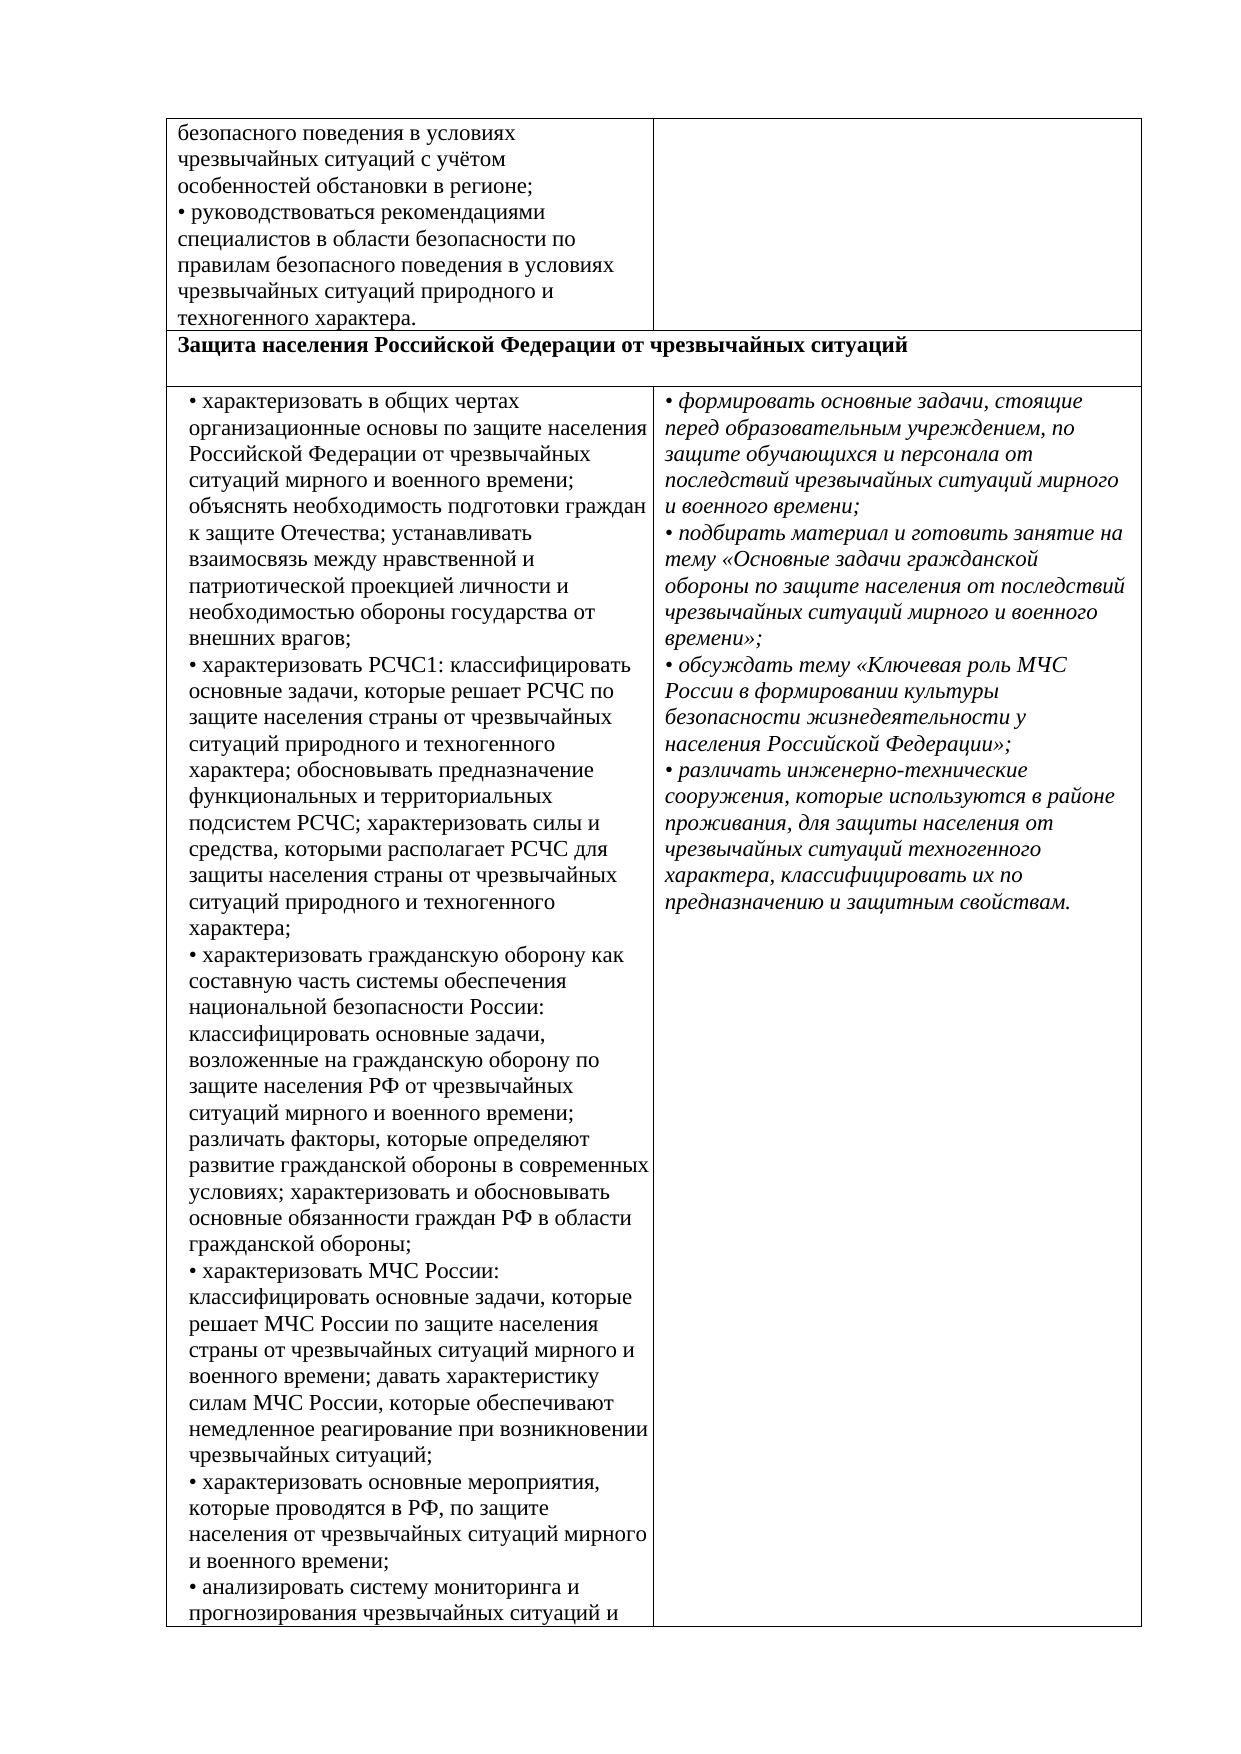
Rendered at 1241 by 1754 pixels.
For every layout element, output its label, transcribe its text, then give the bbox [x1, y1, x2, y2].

table_cell Защита населения Российской Федерации от чрезвычайных ситуаций [167, 331, 1141, 386]
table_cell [167, 119, 653, 330]
table_cell [167, 387, 653, 1626]
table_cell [654, 387, 1141, 1626]
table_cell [654, 119, 1141, 330]
